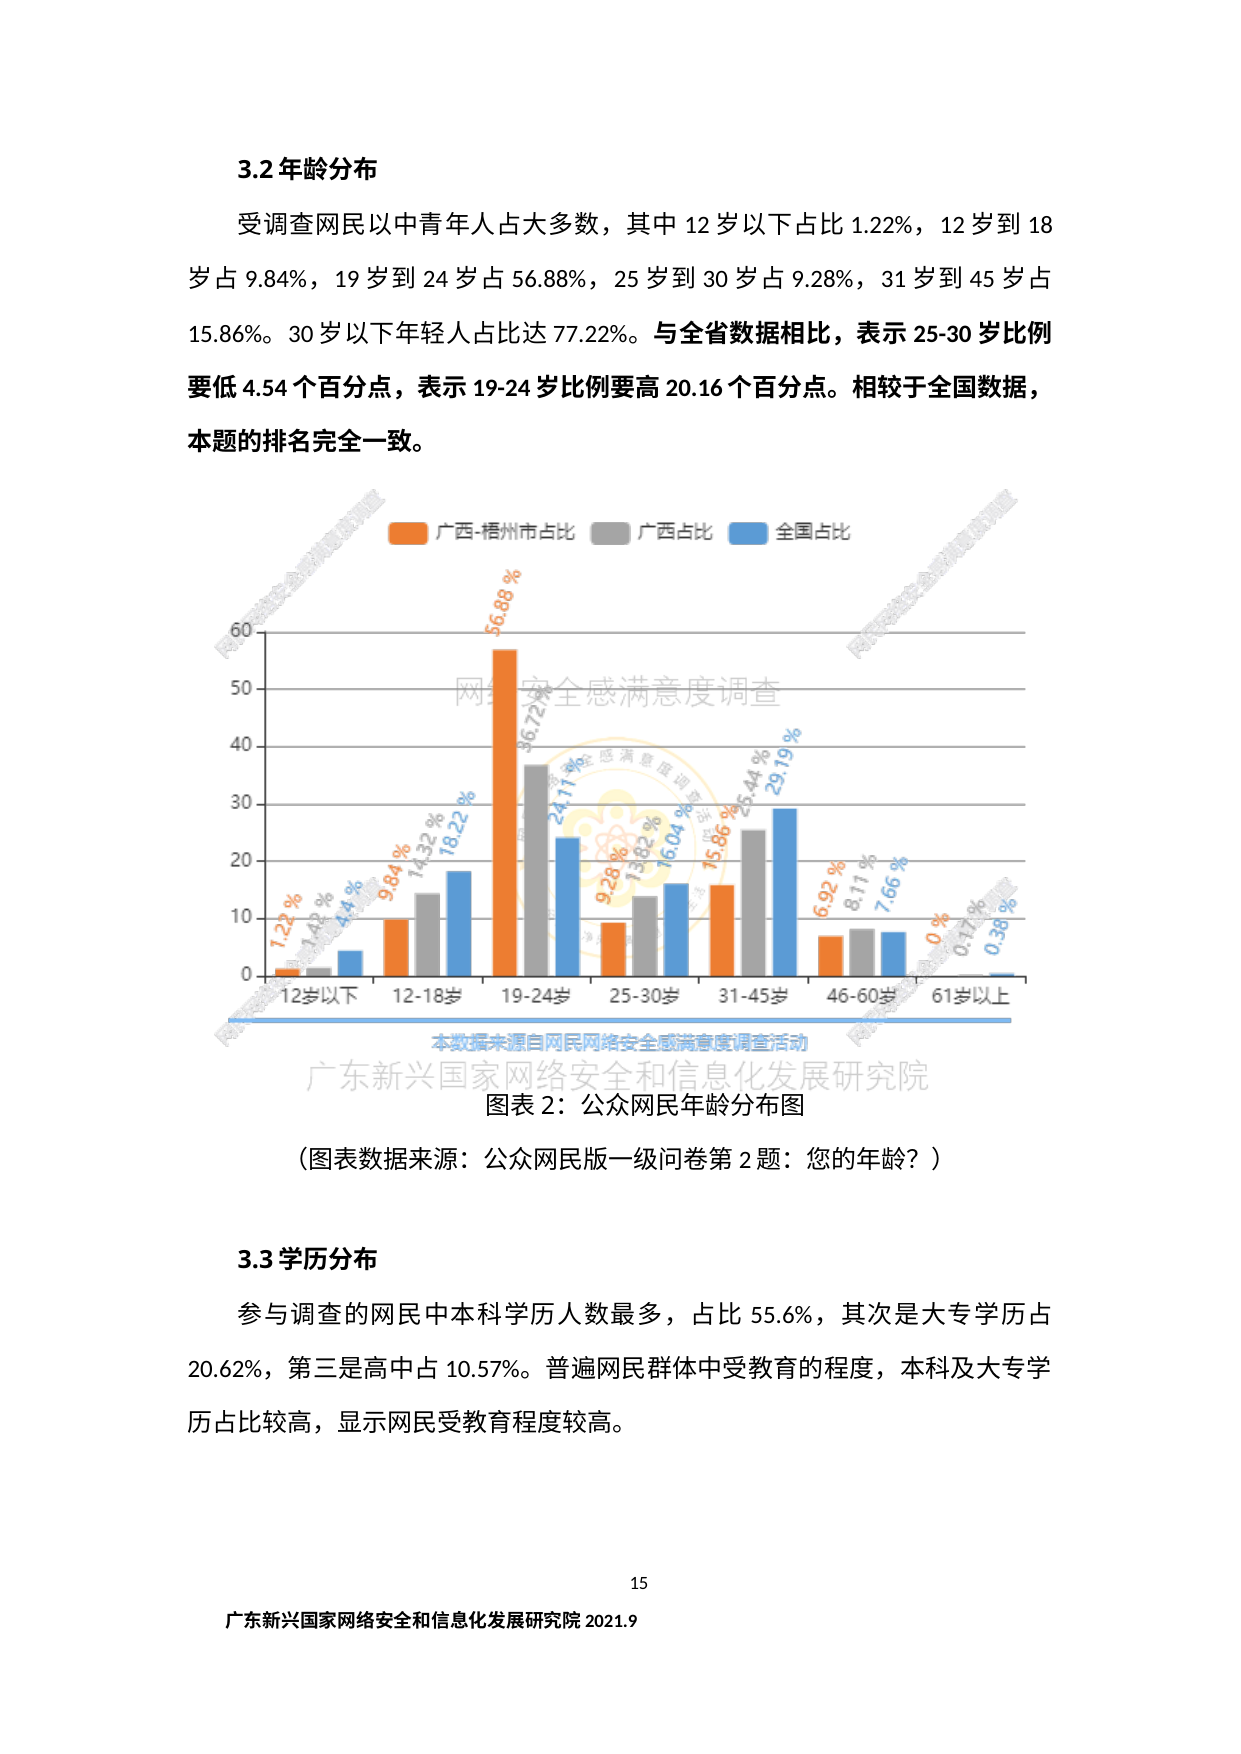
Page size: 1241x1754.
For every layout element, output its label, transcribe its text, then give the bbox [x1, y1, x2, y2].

picture [199, 476, 1041, 1070]
subtitle 3.3学历分布 [187, 1240, 1053, 1276]
subtitle 3.2年龄分布 [187, 150, 1053, 186]
text 图表2：公众网民年龄分布图 [187, 1085, 1053, 1121]
text 参与调查的网民中本科学历人数最多，占比55.6%，其次是大专学历占20.62%，第三是高中占10.57%。普遍网民群体中受教育的程度，本科及大专学历占比较高，显示网民受教育程度较高。 [187, 1294, 1053, 1439]
text （图表数据来源：公众网民版一级问卷第2题：您的年龄？） [187, 1139, 1053, 1176]
text 受调查网民以中青年人占大多数，其中12岁以下占比1.22%，12岁到18岁占9.84%，19岁到24岁占56.88%，25岁到30岁占9.28%，31岁到45岁占15.86%。30岁以下年轻人占比达77.22%。与全省数据相比，表示25-30岁比例要低4.54个百分点，表示19-24岁比例要高20.16个百分点。相较于全国数据，本题的排名完全一致。 [187, 204, 1053, 458]
